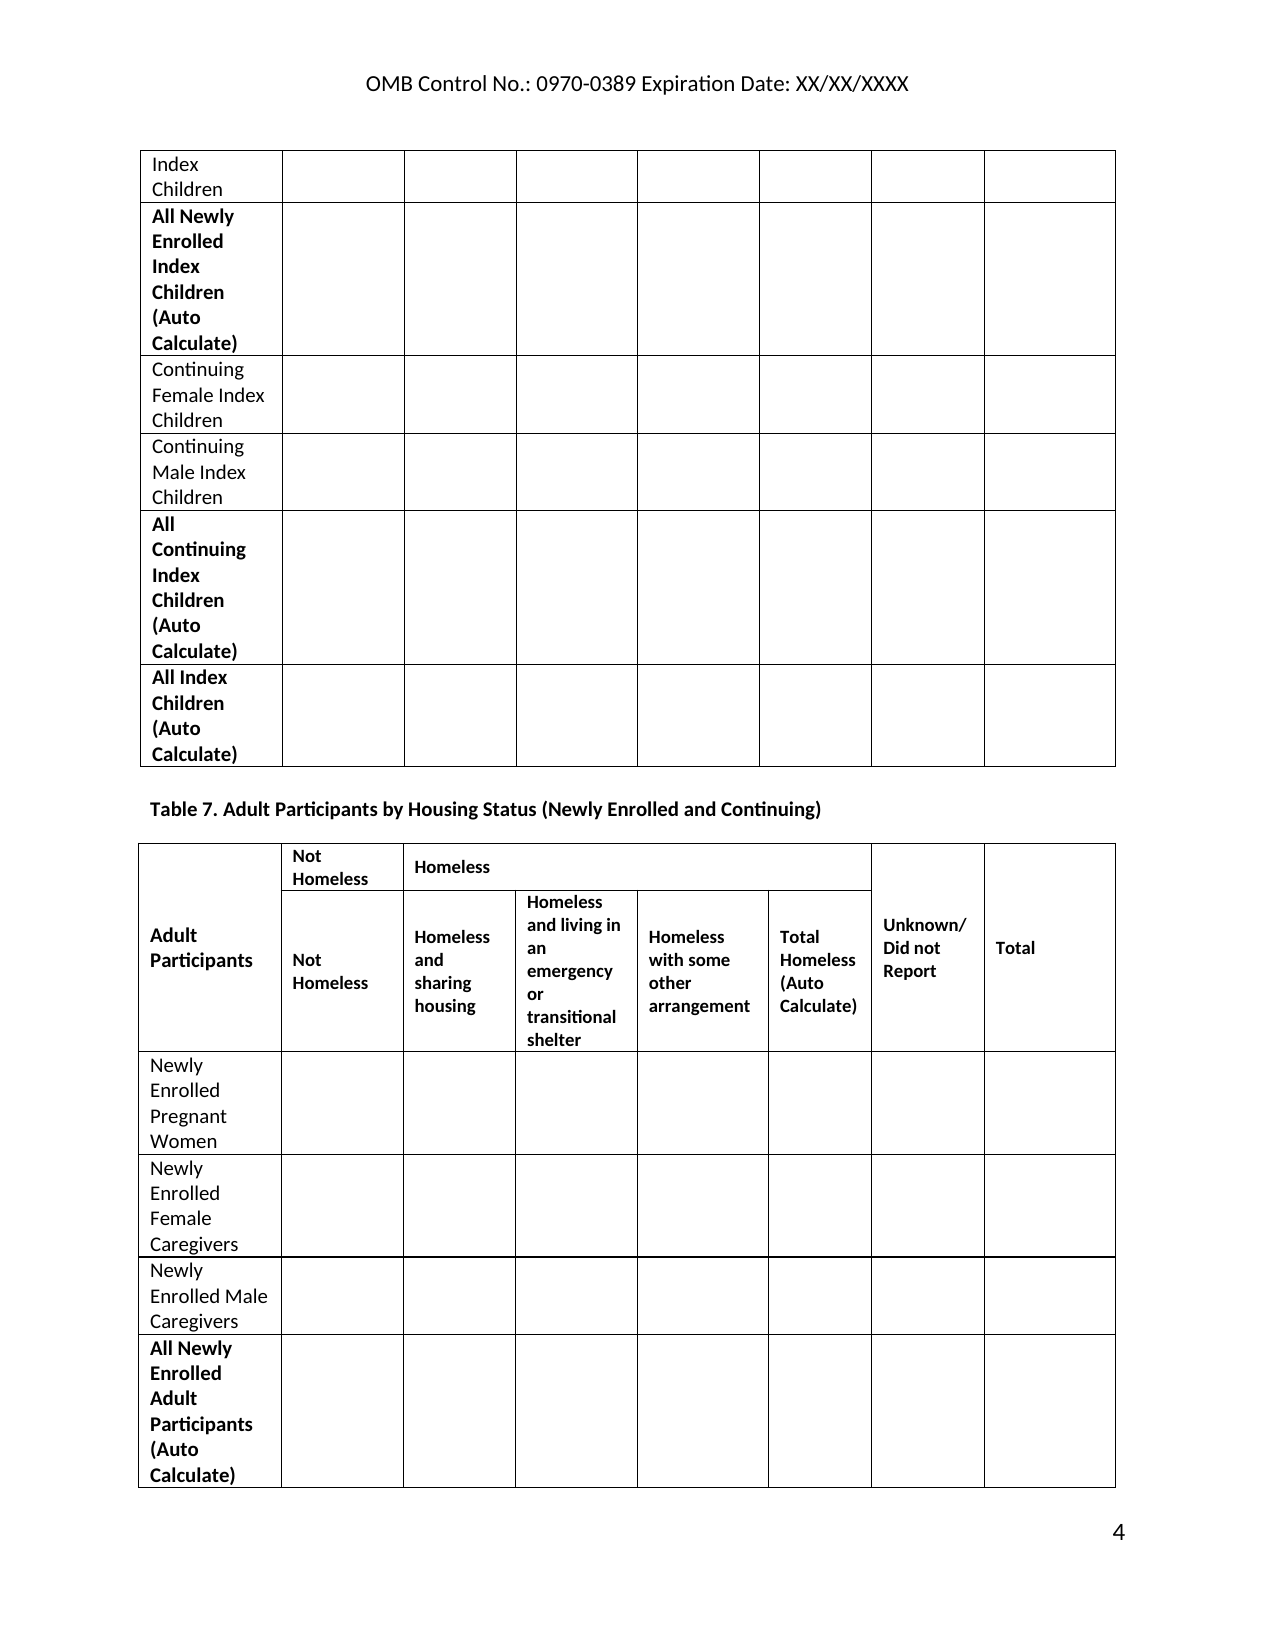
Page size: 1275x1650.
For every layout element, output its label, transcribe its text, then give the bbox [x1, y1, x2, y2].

table_cell All Index Children (Auto Calculate) [141, 665, 282, 766]
text Table 7. Adult Participants by Housing Status (Newly Enrolled and Continuing) [150, 796, 1125, 822]
table_cell [282, 1155, 403, 1256]
table_cell [985, 356, 1115, 433]
table_cell [872, 203, 984, 355]
table_cell [638, 511, 759, 663]
table_header Not Homeless [282, 844, 403, 889]
table_cell [872, 1155, 984, 1256]
table_cell [638, 434, 759, 510]
table_header Homeless [404, 844, 871, 889]
table_cell [985, 151, 1115, 202]
table_cell [405, 151, 516, 202]
table_cell [638, 203, 759, 355]
table_cell [872, 356, 984, 433]
table_cell All Newly Enrolled Adult Participants (Auto Calculate) [139, 1335, 281, 1487]
table_cell [638, 1155, 768, 1256]
table_cell [985, 1155, 1115, 1256]
table_cell Continuing Female Index Children [141, 356, 282, 433]
table_cell [985, 1052, 1115, 1154]
table_cell [405, 203, 516, 355]
table_cell [404, 1155, 515, 1256]
table_cell [985, 434, 1115, 510]
table_cell [872, 434, 984, 510]
table_cell [638, 1335, 768, 1487]
table_cell [769, 1335, 871, 1487]
table_cell [985, 1335, 1115, 1487]
table_cell [404, 1258, 515, 1334]
table_cell Homeless with some other arrangement [638, 891, 768, 1051]
table_cell [638, 1052, 768, 1154]
table_cell [282, 1335, 403, 1487]
table_cell Not Homeless [282, 891, 403, 1051]
table_cell [985, 203, 1115, 355]
table_cell [638, 356, 759, 433]
table_cell [769, 1052, 871, 1154]
table_cell [638, 1258, 768, 1334]
table_cell [283, 203, 404, 355]
table_cell Homeless and living in an emergency or transitional shelter [516, 891, 637, 1051]
table_cell [769, 1258, 871, 1334]
table_cell [760, 511, 871, 663]
table_cell [283, 511, 404, 663]
table_cell [516, 1155, 637, 1256]
table_cell [760, 665, 871, 766]
table_cell [517, 511, 637, 663]
table_header Unknown/ Did not Report [872, 844, 984, 1051]
table_cell [985, 665, 1115, 766]
table_cell Newly Enrolled Female Caregivers [139, 1155, 281, 1256]
table_cell [638, 665, 759, 766]
table_cell [872, 511, 984, 663]
table_cell [404, 1052, 515, 1154]
table_header Adult Participants [139, 844, 281, 1051]
table_cell [638, 151, 759, 202]
table_cell [872, 1258, 984, 1334]
table_header Total [985, 844, 1115, 1051]
table_cell All Newly Enrolled Index Children (Auto Calculate) [141, 203, 282, 355]
table_cell [516, 1258, 637, 1334]
table_cell [283, 434, 404, 510]
table_cell [283, 151, 404, 202]
table_cell [405, 434, 516, 510]
table_cell [405, 511, 516, 663]
table_cell [517, 203, 637, 355]
table_cell [516, 1335, 637, 1487]
table_cell All Continuing Index Children (Auto Calculate) [141, 511, 282, 663]
table_cell [872, 665, 984, 766]
table_cell Newly Enrolled Pregnant Women [139, 1052, 281, 1154]
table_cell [141, 151, 282, 202]
table_cell [517, 151, 637, 202]
table_cell Newly Enrolled Male Caregivers [139, 1258, 281, 1334]
table_cell [282, 1052, 403, 1154]
table_cell [516, 1052, 637, 1154]
table_cell [760, 203, 871, 355]
table_cell [760, 434, 871, 510]
table_cell [282, 1258, 403, 1334]
table_cell [283, 665, 404, 766]
table_cell [405, 665, 516, 766]
table_cell Homeless and sharing housing [404, 891, 515, 1051]
table_cell [283, 356, 404, 433]
table_cell [872, 1052, 984, 1154]
table_cell [517, 356, 637, 433]
table_cell [760, 356, 871, 433]
table_cell Continuing Male Index Children [141, 434, 282, 510]
table_cell [769, 1155, 871, 1256]
table_cell [872, 151, 984, 202]
table_cell [872, 1335, 984, 1487]
table_cell [760, 151, 871, 202]
table_cell Total Homeless (Auto Calculate) [769, 891, 871, 1051]
table_cell [985, 511, 1115, 663]
table_cell [517, 434, 637, 510]
table_cell [517, 665, 637, 766]
table_cell [405, 356, 516, 433]
table_cell [985, 1258, 1115, 1334]
table_cell [404, 1335, 515, 1487]
